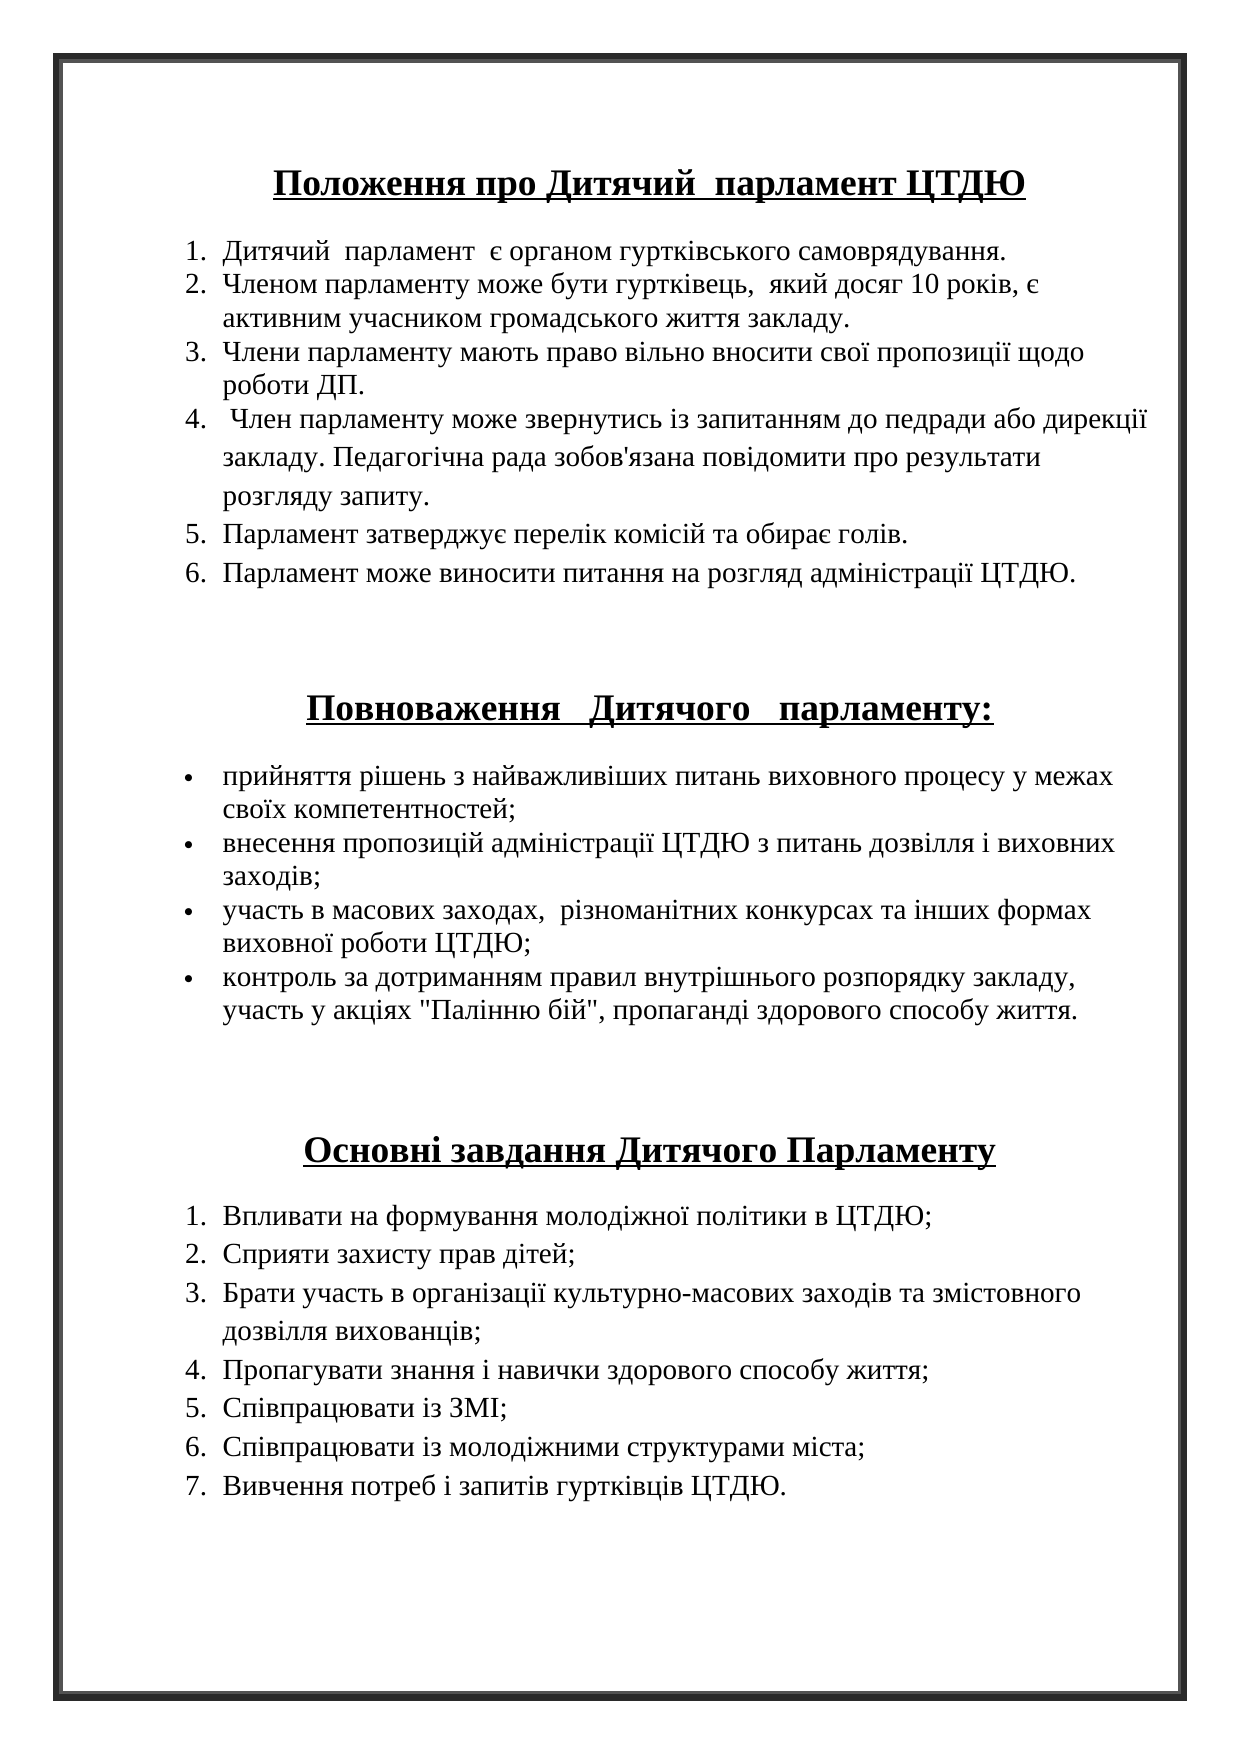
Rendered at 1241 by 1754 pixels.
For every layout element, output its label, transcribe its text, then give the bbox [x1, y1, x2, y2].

list Пропагувати знання і навички здорового способу життя; [185, 1352, 1152, 1386]
list Членом парламенту може бути гуртківець, який досяг 10 років, є активним учасником громадського життя закладу. [185, 267, 1152, 334]
list внесення пропозицій адміністрації ЦТДЮ з питань дозвілля і виховних заходів; [185, 825, 1152, 892]
list Дитячий парламент є органом гуртківського самоврядування. [185, 233, 1152, 267]
list прийняття рішень з найважливіших питань виховного процесу у межах своїх компетентностей; [185, 758, 1152, 825]
list Парламент може виносити питання на розгляд адміністрації ЦТДЮ. [185, 555, 1152, 588]
list Сприяти захисту прав дітей; [185, 1236, 1152, 1270]
text Повноваження Дитячого парламенту: [147, 685, 1152, 728]
list Співпрацювати із молодіжними структурами міста; [185, 1429, 1152, 1463]
list Парламент затверджує перелік комісій та обирає голів. [185, 516, 1152, 550]
list Вивчення потреб і запитів гуртківців ЦТДЮ. [185, 1468, 1152, 1501]
list Брати участь в організації культурно-масових заходів та змістовного дозвілля вихованців; [185, 1275, 1152, 1347]
list Співпрацювати із ЗМІ; [185, 1391, 1152, 1424]
list Впливати на формування молодіжної політики в ЦТДЮ; [185, 1198, 1152, 1231]
text Основні завдання Дитячого Парламенту [147, 1127, 1152, 1171]
text Положення про Дитячий парламент ЦТДЮ [147, 161, 1152, 204]
list участь в масових заходах, різноманітних конкурсах та інших формах виховної роботи ЦТДЮ; [185, 892, 1152, 959]
list Член парламенту може звернутись із запитанням до педради або дирекції закладу. Педагогічна рада зобов'язана повідомити про результати розгляду запиту. [185, 401, 1152, 511]
list контроль за дотриманням правил внутрішнього розпорядку закладу, участь у акціях "Палінню бій", пропаганді здорового способу життя. [185, 959, 1152, 1026]
list Члени парламенту мають право вільно вносити свої пропозиції щодо роботи ДП. [185, 334, 1152, 401]
